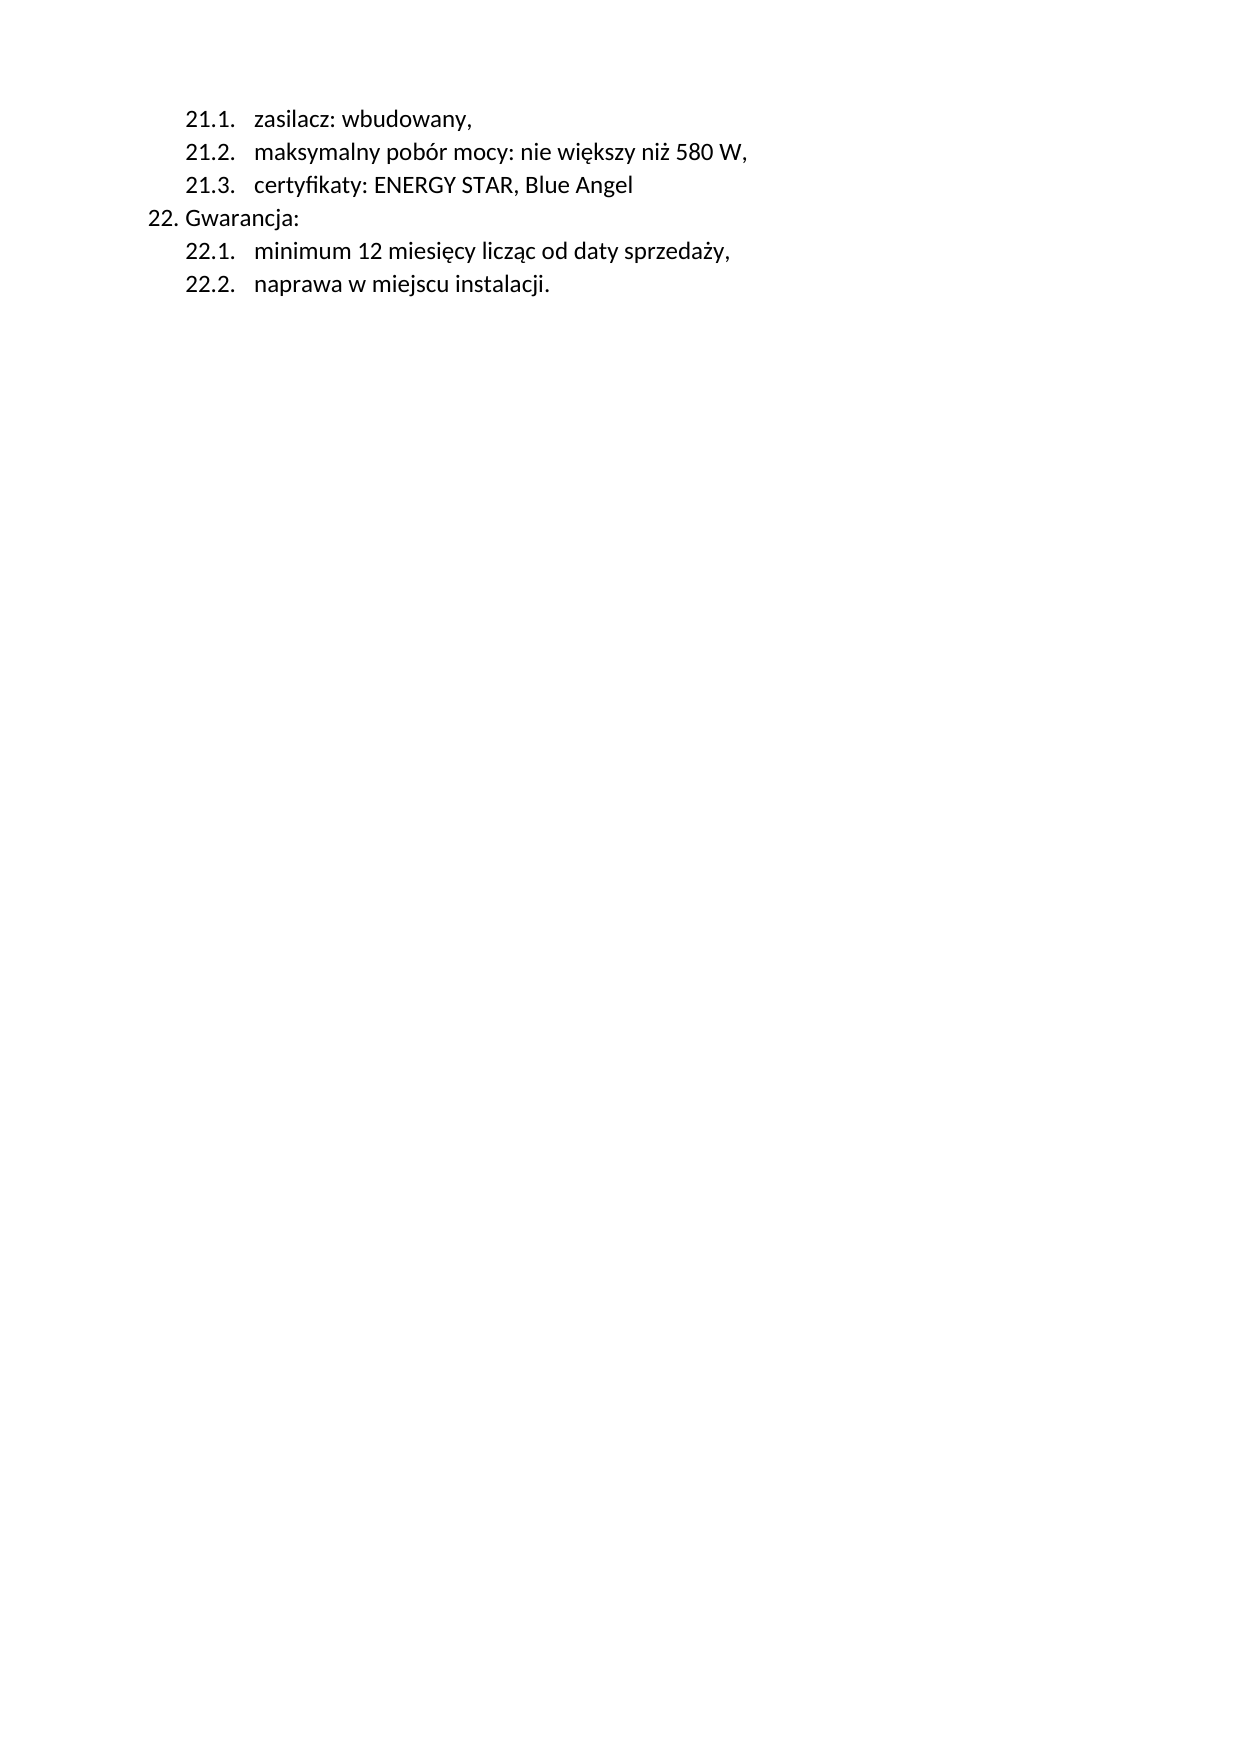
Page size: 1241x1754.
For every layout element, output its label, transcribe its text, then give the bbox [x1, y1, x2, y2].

list zasilacz: wbudowany, [185, 103, 1093, 134]
list certyfikaty: ENERGY STAR, Blue Angel [185, 169, 1093, 200]
list minimum 12 miesięcy licząc od daty sprzedaży, [185, 235, 1093, 266]
list Gwarancja: [148, 202, 1093, 233]
list maksymalny pobór mocy: nie większy niż 580 W, [185, 136, 1093, 167]
list naprawa w miejscu instalacji. [185, 268, 1093, 298]
